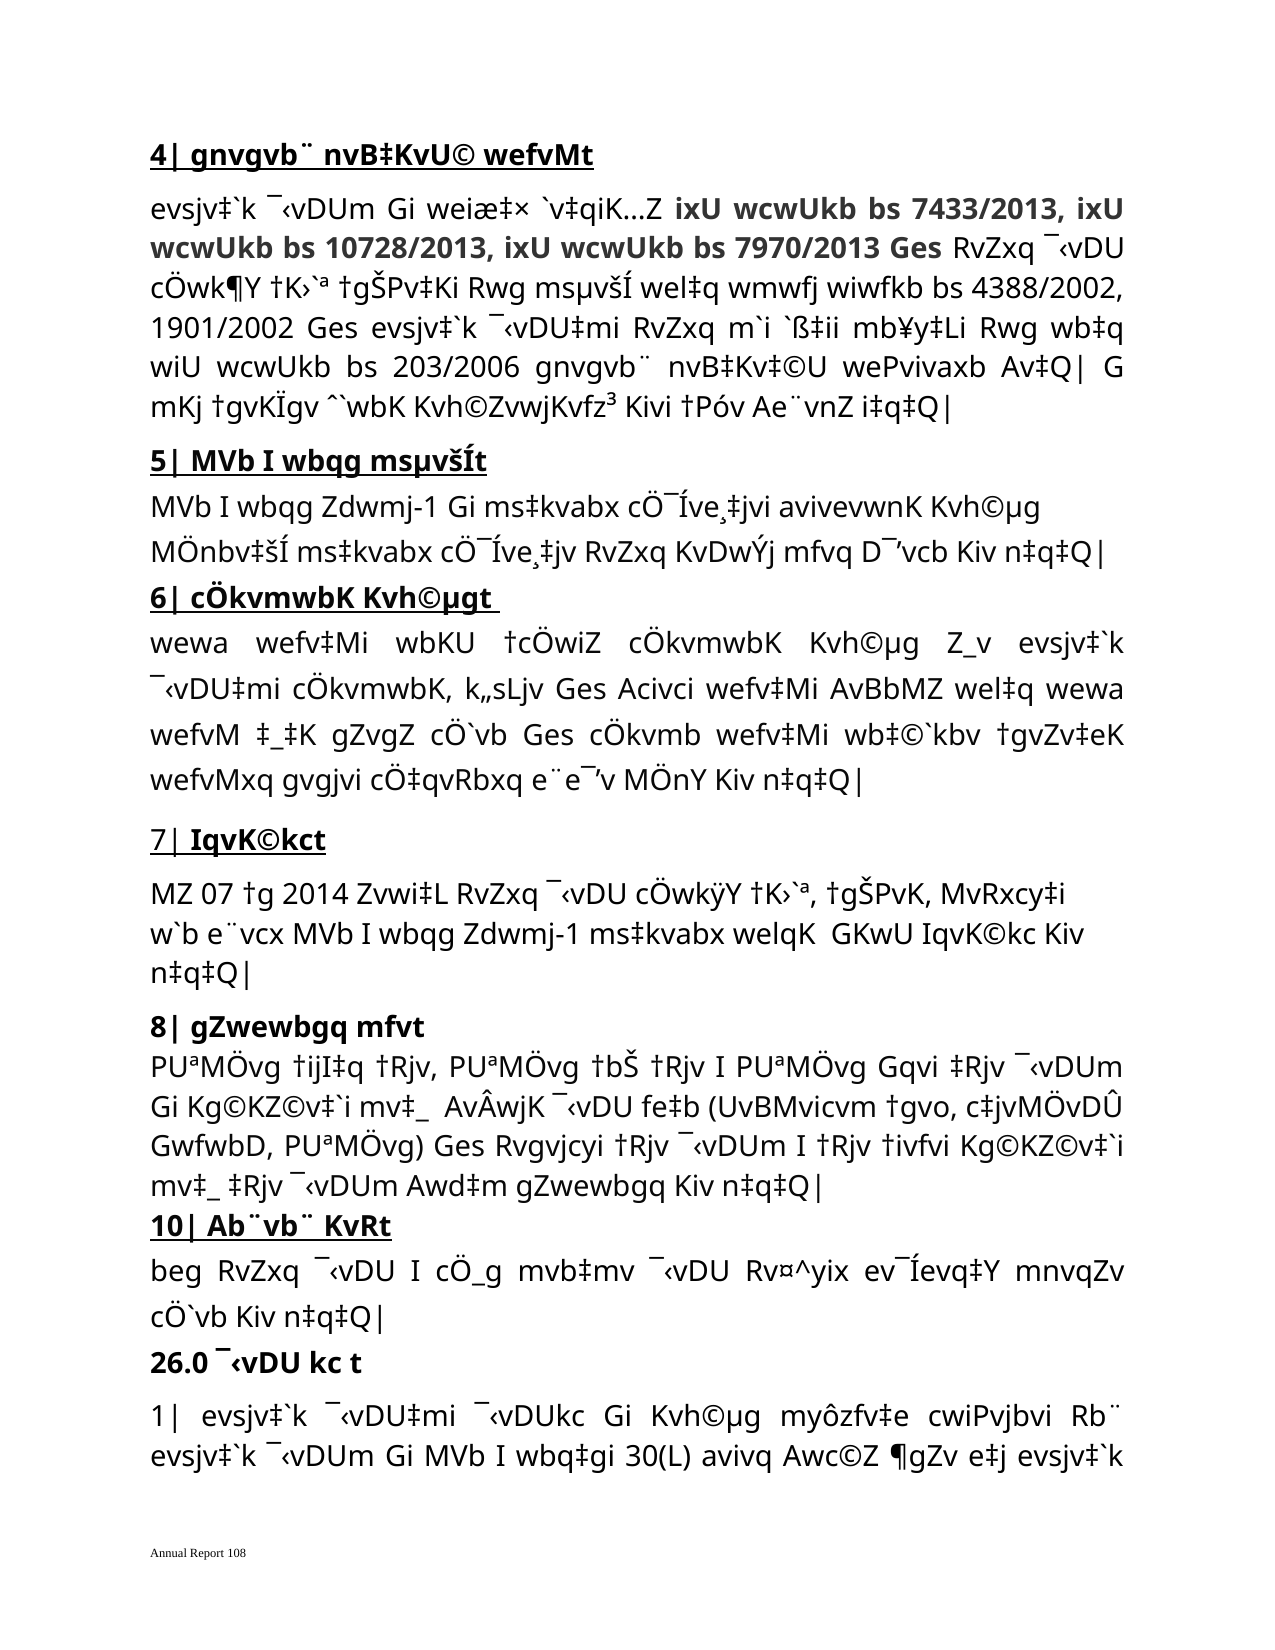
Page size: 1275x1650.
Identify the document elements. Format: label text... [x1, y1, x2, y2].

text 5| MVb I wbqg msµvšÍt [150, 440, 1125, 480]
text MVb I wbqg Zdwmj-1 Gi ms‡kvabx cÖ¯Íve¸‡jvi avivevwnK Kvh©µg MÖnbv‡šÍ ms‡kvabx cÖ¯Íve¸‡jv RvZxq KvDwÝj mfvq D¯’vcb Kiv n‡q‡Q| [150, 486, 1125, 571]
text 26.0 ¯‹vDU kc t [150, 1342, 1125, 1382]
text PUªMÖvg †ijI‡q †Rjv, PUªMÖvg †bŠ †Rjv I PUªMÖvg Gqvi ‡Rjv ¯‹vDUm Gi Kg©KZ©v‡`i mv‡_ AvÂwjK ¯‹vDU fe‡b (UvBMvicvm †gvo, c‡jvMÖvDÛ GwfwbD, PUªMÖvg) Ges Rvgvjcyi †Rjv ¯‹vDUm I †Rjv †ivfvi Kg©KZ©v‡`i mv‡_ ‡Rjv ¯‹vDUm Awd‡m gZwewbgq Kiv n‡q‡Q| [150, 1046, 1125, 1205]
text wewa wefv‡Mi wbKU †cÖwiZ cÖkvmwbK Kvh©µg Z_v evsjv‡`k ¯‹vDU‡mi cÖkvmwbK, k„sLjv Ges Acivci wefv‡Mi AvBbMZ wel‡q wewa wefvM ‡_‡K gZvgZ cÖ`vb Ges cÖkvmb wefv‡Mi wb‡©`kbv †gvZv‡eK wefvMxq gvgjvi cÖ‡qvRbxq e¨e¯’v MÖnY Kiv n‡q‡Q| [150, 623, 1125, 799]
text 6| cÖkvmwbK Kvh©µgt [150, 577, 1125, 617]
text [150, 1396, 1125, 1475]
text MZ 07 †g 2014 Zvwi‡L RvZxq ¯‹vDU cÖwkÿY †K›`ª, †gŠPvK, MvRxcy‡i w`b e¨vcx MVb I wbqg Zdwmj-1 ms‡kvabx welqK GKwU IqvK©kc Kiv n‡q‡Q| [150, 873, 1125, 992]
text 10| Ab¨vb¨ KvRt [150, 1205, 1125, 1245]
text 4| gnvgvb¨ nvB‡KvU© wefvMt [150, 134, 1125, 174]
text beg RvZxq ¯‹vDU I cÖ_g mvb‡mv ¯‹vDU Rv¤^yix ev¯Íevq‡Y mnvqZv cÖ`vb Kiv n‡q‡Q| [150, 1251, 1125, 1336]
text evsjv‡`k ¯‹vDUm Gi weiæ‡× `v‡qiK…Z ixU wcwUkb bs 7433/2013, ixU wcwUkb bs 10728/2013, ixU wcwUkb bs 7970/2013 Ges RvZxq ¯‹vDU cÖwk¶Y †K›`ª †gŠPv‡Ki Rwg msµvšÍ wel‡q wmwfj wiwfkb bs 4388/2002, 1901/2002 Ges evsjv‡`k ¯‹vDU‡mi RvZxq m`i `ß‡ii mb¥y‡Li Rwg wb‡q wiU wcwUkb bs 203/2006 gnvgvb¨ nvB‡Kv‡©U wePvivaxb Av‡Q| G mKj †gvKÏgv ˆ`wbK Kvh©ZvwjKvfz³ Kivi †Póv Ae¨vnZ i‡q‡Q| [150, 188, 1125, 426]
text 7| IqvK©kct [150, 819, 1125, 859]
text 8| gZwewbgq mfvt [150, 1007, 1125, 1046]
